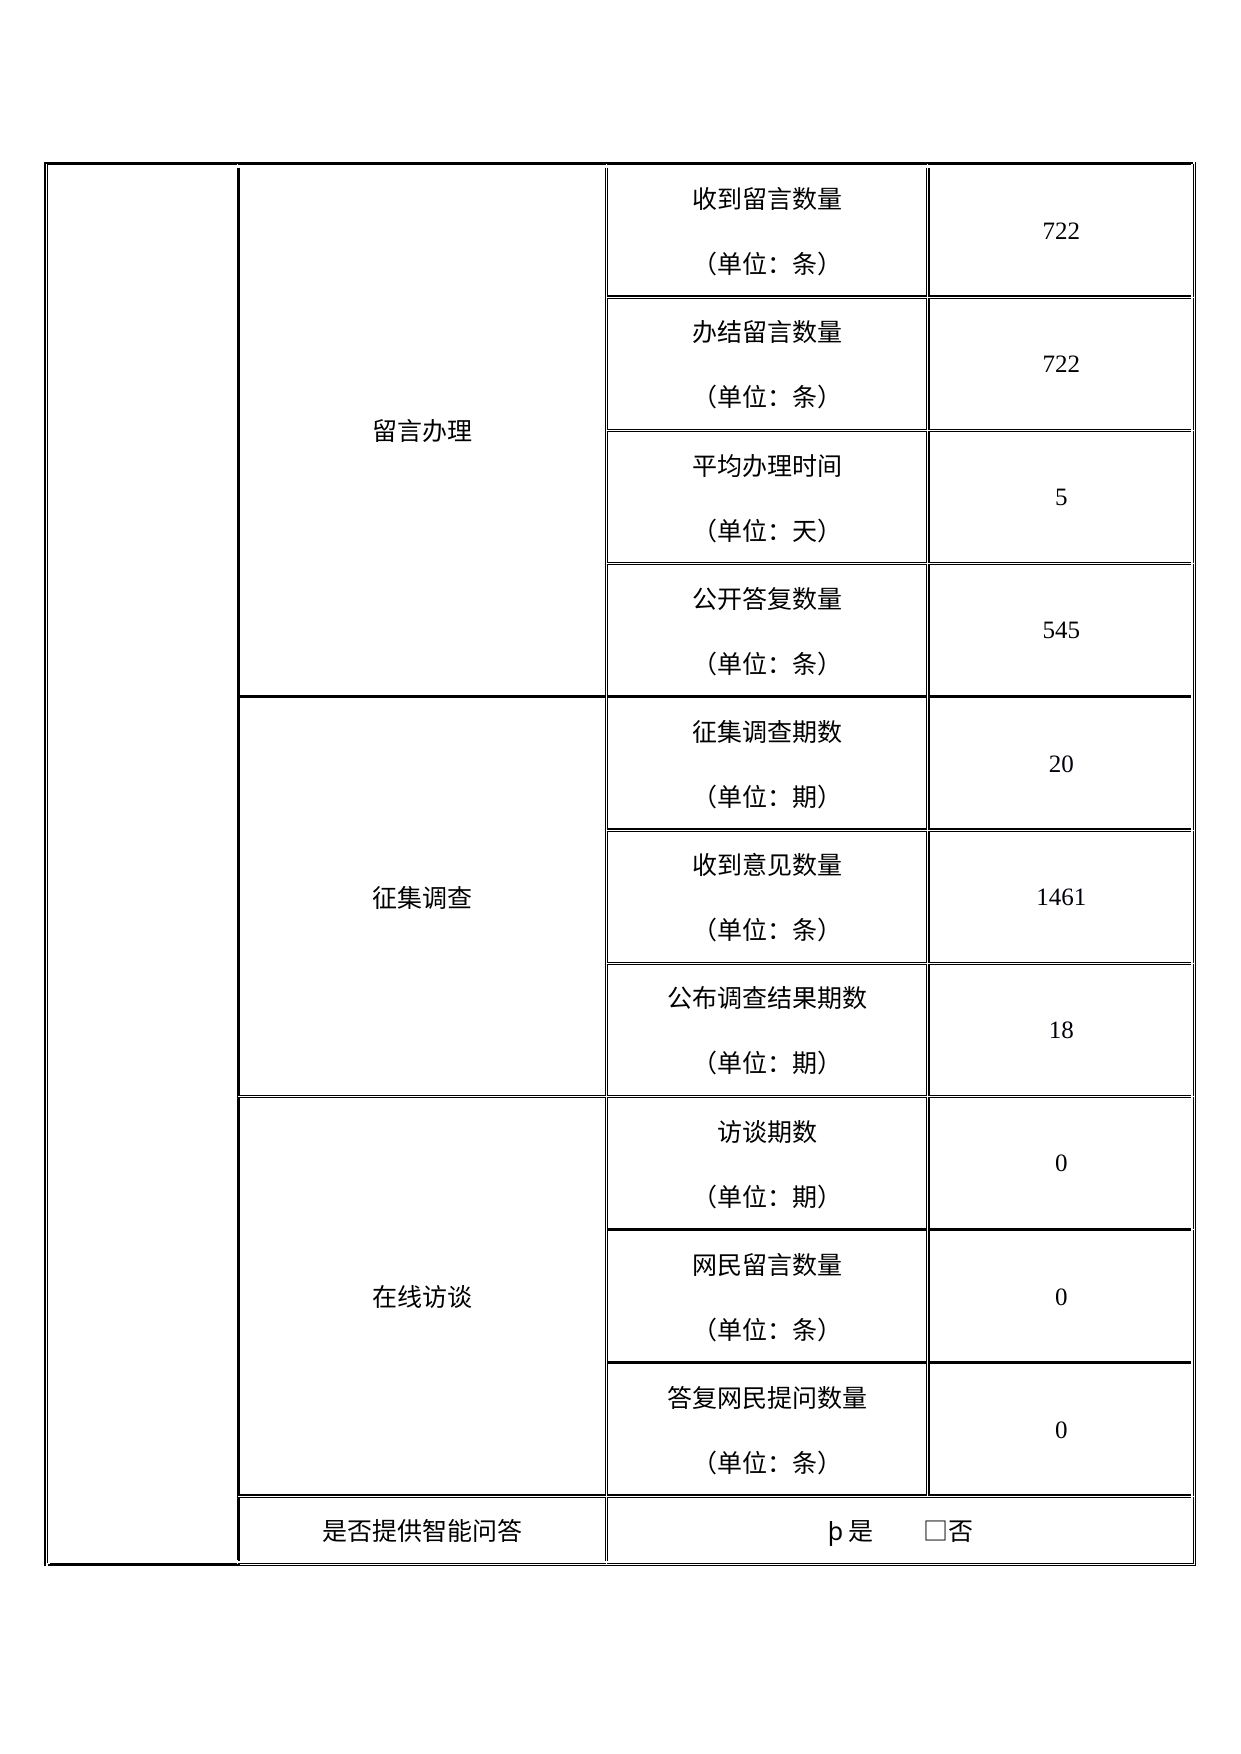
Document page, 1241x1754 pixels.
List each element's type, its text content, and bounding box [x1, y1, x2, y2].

table_cell þ是 □否 [606, 1494, 1193, 1562]
table_cell 20 [930, 695, 1193, 828]
table_cell 18 [930, 961, 1193, 1094]
table_cell 互动交流 [48, 164, 238, 1562]
table_cell 在线访谈 [240, 1098, 605, 1494]
table_cell 公布调查结果期数 （单位：期） [608, 965, 926, 1094]
table_cell 收到留言数量 （单位：条） [606, 164, 928, 295]
table_cell 0 [930, 1361, 1193, 1494]
table_cell 征集调查 [240, 698, 605, 1094]
table_cell 722 [930, 295, 1193, 428]
table_cell 收到意见数量 （单位：条） [608, 832, 926, 961]
table_cell 征集调查期数 （单位：期） [608, 698, 926, 828]
table_cell 网民留言数量 （单位：条） [608, 1231, 926, 1361]
table_cell 公开答复数量 （单位：条） [608, 565, 926, 695]
table_cell 答复网民提问数量 （单位：条） [608, 1364, 926, 1494]
table_cell 平均办理时间 （单位：天） [608, 432, 926, 562]
table_cell 722 [928, 162, 1194, 295]
table_cell 5 [930, 429, 1193, 562]
table_cell 0 [930, 1095, 1193, 1228]
table_cell 办结留言数量 （单位：条） [608, 299, 926, 428]
table_cell 访谈期数 （单位：期） [608, 1098, 926, 1228]
table_cell 1461 [930, 828, 1193, 961]
table_cell 是否提供智能问答 [238, 1498, 606, 1562]
table_cell 留言办理 [238, 165, 606, 695]
table_cell 545 [928, 562, 1194, 695]
table_cell 0 [930, 1228, 1194, 1361]
